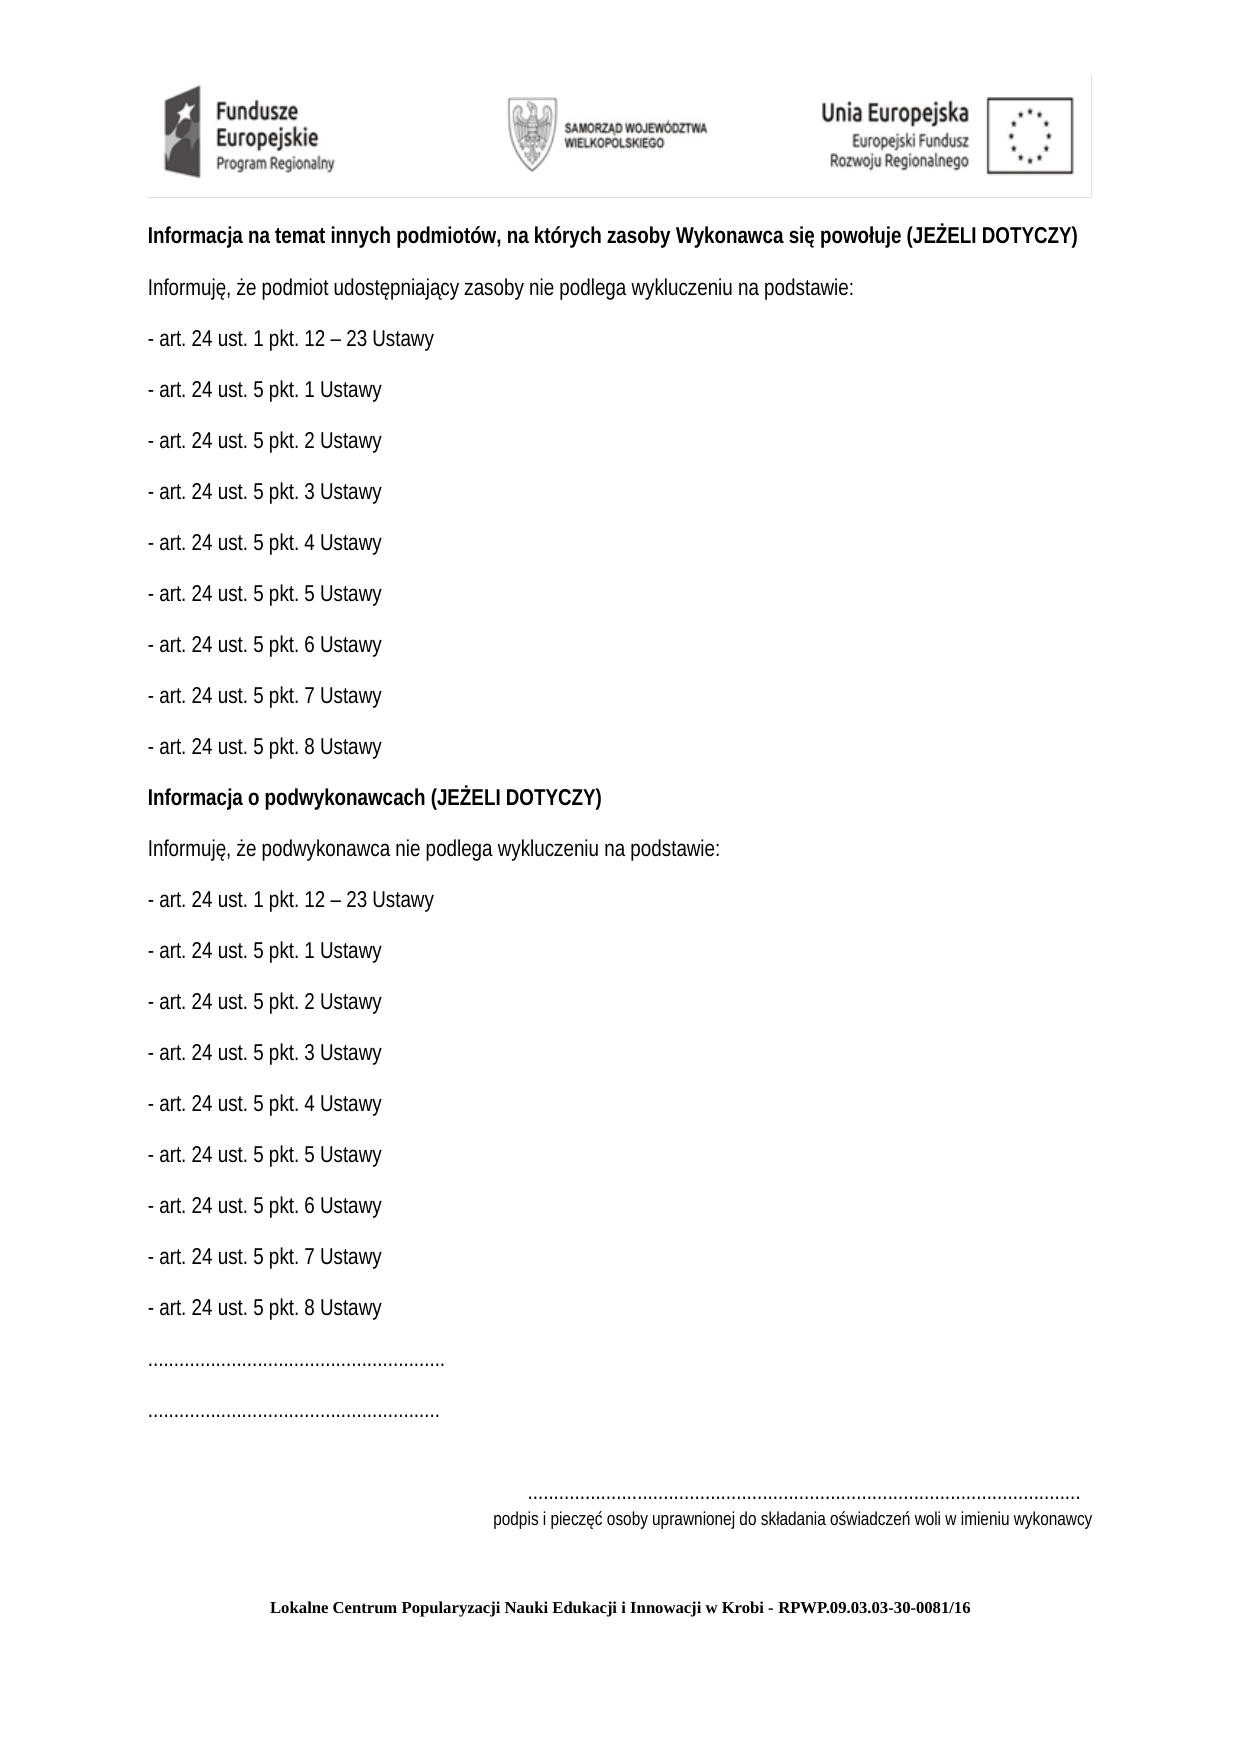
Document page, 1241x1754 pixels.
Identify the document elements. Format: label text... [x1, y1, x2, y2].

text podpis i pieczęć osoby uprawnionej do składania oświadczeń woli w imieniu wykonawcy [148, 1508, 1092, 1529]
text ......................................................... [148, 1345, 1092, 1372]
text - art. 24 ust. 5 pkt. 1 Ustawy [148, 937, 1092, 963]
text Informacja na temat innych podmiotów, na których zasoby Wykonawca się powołuje (JEŻELI DOTYCZY) [148, 222, 1092, 249]
picture [147, 75, 1093, 199]
text - art. 24 ust. 5 pkt. 5 Ustawy [148, 580, 1092, 606]
text .......................................................................................................... [443, 1478, 1092, 1504]
text - art. 24 ust. 5 pkt. 8 Ustawy [148, 733, 1092, 759]
text - art. 24 ust. 5 pkt. 6 Ustawy [148, 1192, 1092, 1218]
text - art. 24 ust. 5 pkt. 3 Ustawy [148, 478, 1092, 504]
text - art. 24 ust. 5 pkt. 6 Ustawy [148, 631, 1092, 657]
text - art. 24 ust. 5 pkt. 2 Ustawy [148, 988, 1092, 1014]
text - art. 24 ust. 5 pkt. 1 Ustawy [148, 376, 1092, 402]
text - art. 24 ust. 5 pkt. 7 Ustawy [148, 1243, 1092, 1269]
text - art. 24 ust. 5 pkt. 4 Ustawy [148, 1090, 1092, 1116]
text Informuję, że podwykonawca nie podlega wykluczeniu na podstawie: [148, 835, 1092, 861]
text - art. 24 ust. 5 pkt. 2 Ustawy [148, 427, 1092, 453]
text Informacja o podwykonawcach (JEŻELI DOTYCZY) [148, 784, 1092, 810]
text - art. 24 ust. 5 pkt. 4 Ustawy [148, 529, 1092, 555]
text - art. 24 ust. 1 pkt. 12 – 23 Ustawy [148, 886, 1092, 912]
text Informuję, że podmiot udostępniający zasoby nie podlega wykluczeniu na podstawie: [148, 273, 1092, 300]
text - art. 24 ust. 5 pkt. 7 Ustawy [148, 682, 1092, 708]
text - art. 24 ust. 5 pkt. 8 Ustawy [148, 1294, 1092, 1321]
text - art. 24 ust. 5 pkt. 3 Ustawy [148, 1039, 1092, 1065]
text - art. 24 ust. 1 pkt. 12 – 23 Ustawy [148, 324, 1092, 351]
text - art. 24 ust. 5 pkt. 5 Ustawy [148, 1141, 1092, 1167]
text ........................................................ [148, 1396, 1092, 1423]
